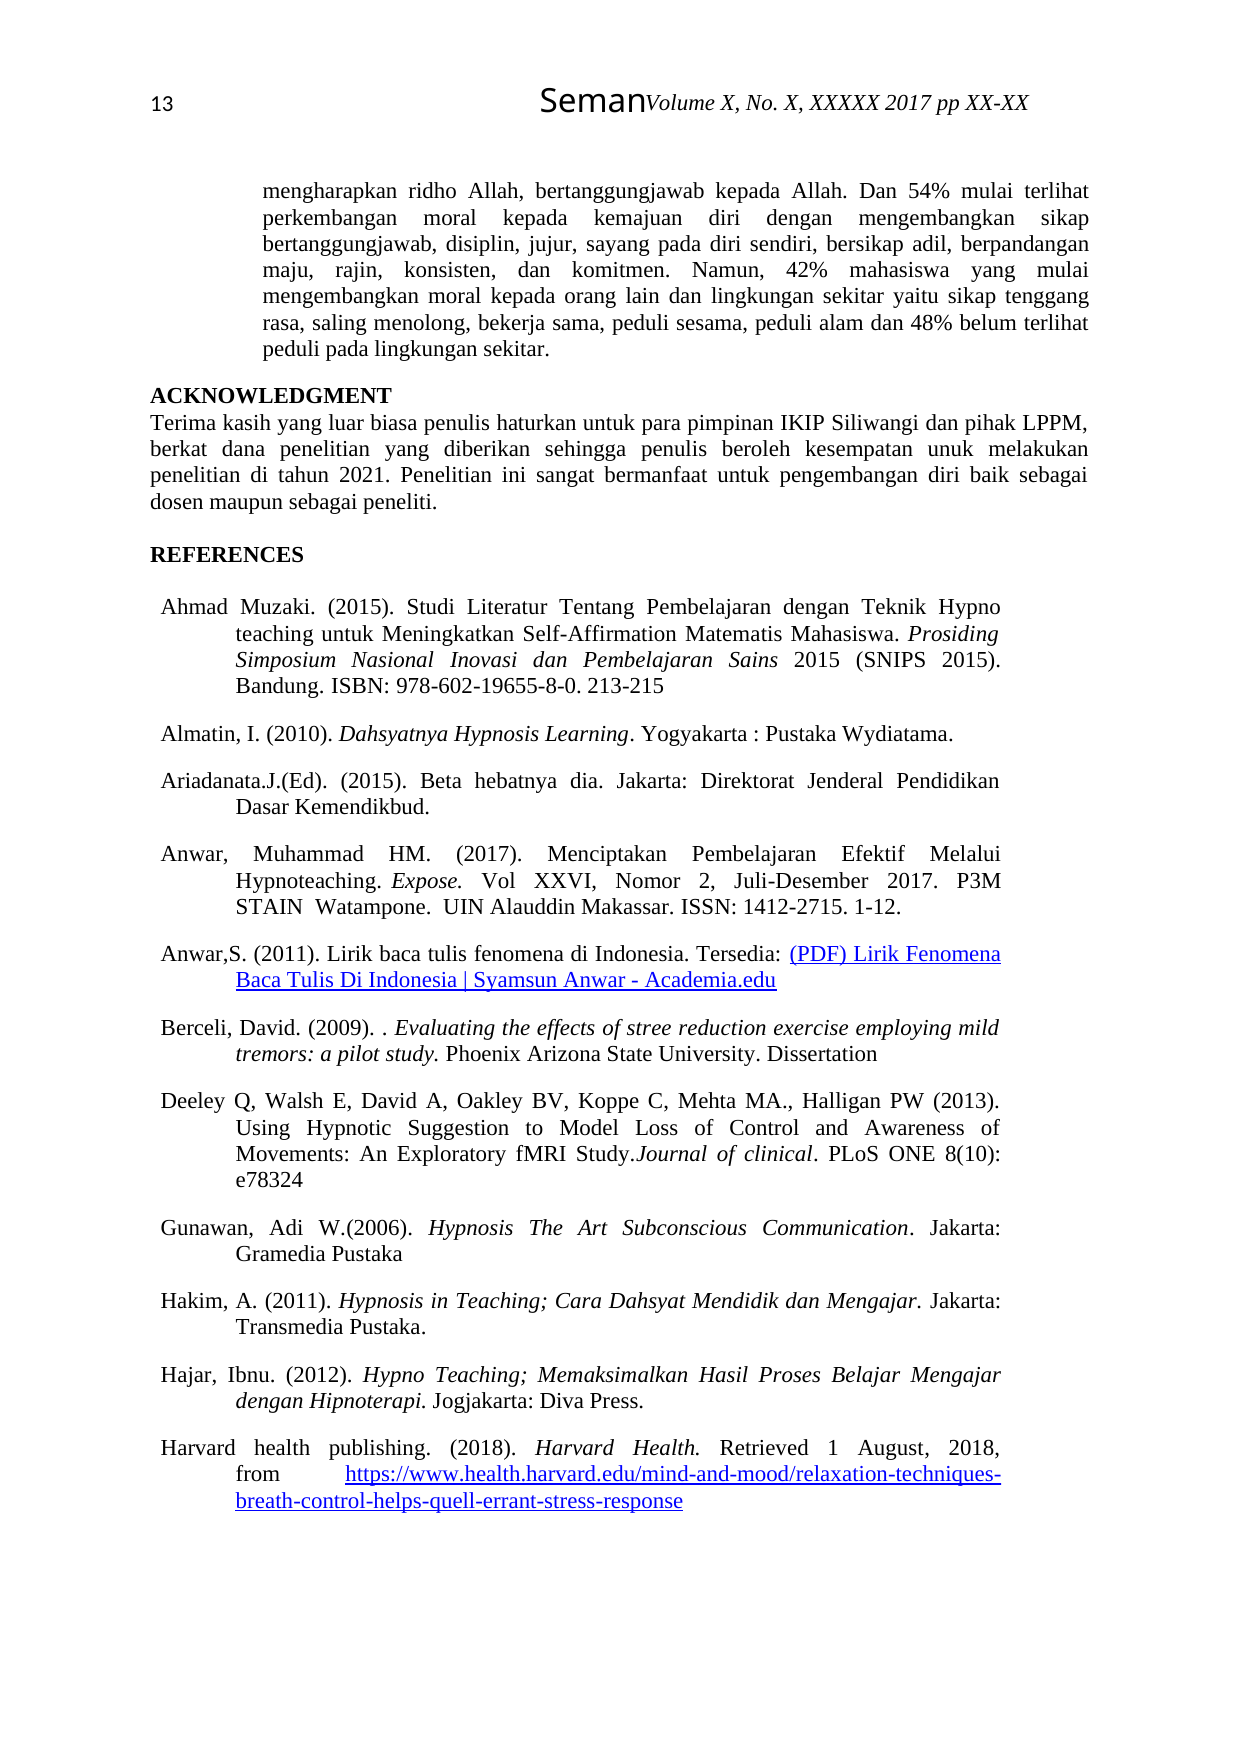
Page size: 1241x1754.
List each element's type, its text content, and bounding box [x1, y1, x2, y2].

text Anwar,S. (2011). Lirik baca tulis fenomena di Indonesia. Tersedia: (PDF) Lirik Fenomena Baca Tulis Di Indonesia | Syamsun Anwar - Academia.edu [160, 940, 1001, 993]
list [225, 177, 1090, 362]
text Anwar, Muhammad HM. (2017). Menciptakan Pembelajaran Efektif Melalui Hypnoteaching. Expose. Vol XXVI, Nomor 2, Juli-Desember 2017. P3M STAIN Watampone. UIN Alauddin Makassar. ISSN: 1412-2715. 1-12. [160, 840, 1001, 919]
text Almatin, I. (2010). Dahsyatnya Hypnosis Learning. Yogyakarta : Pustaka Wydiatama. [160, 719, 1001, 746]
list REFERENCES [150, 541, 1090, 567]
text Harvard health publishing. (2018). Harvard Health. Retrieved 1 August, 2018, from https://www.health.harvard.edu/mind-and-mood/relaxation-techniques-breath-control-helps-quell-errant-stress-response [160, 1434, 1001, 1513]
text Berceli, David. (2009). . Evaluating the effects of stree reduction exercise employing mild tremors: a pilot study. Phoenix Arizona State University. Dissertation [160, 1014, 1001, 1066]
list ACKNOWLEDGMENT [150, 382, 1090, 409]
text Gunawan, Adi W.(2006). Hypnosis The Art Subconscious Communication. Jakarta: Gramedia Pustaka [160, 1213, 1001, 1266]
text Hajar, Ibnu. (2012). Hypno Teaching; Memaksimalkan Hasil Proses Belajar Mengajar dengan Hipnoterapi. Jogjakarta: Diva Press. [160, 1361, 1001, 1413]
list Terima kasih yang luar biasa penulis haturkan untuk para pimpinan IKIP Siliwangi dan pihak LPPM, berkat dana penelitian yang diberikan sehingga penulis beroleh kesempatan unuk melakukan penelitian di tahun 2021. Penelitian ini sangat bermanfaat untuk pengembangan diri baik sebagai dosen maupun sebagai peneliti. [150, 409, 1090, 514]
text Deeley Q, Walsh E, David A, Oakley BV, Koppe C, Mehta MA., Halligan PW (2013). Using Hypnotic Suggestion to Model Loss of Control and Awareness of Movements: An Exploratory fMRI Study.Journal of clinical. PLoS ONE 8(10): e78324 [160, 1087, 1001, 1193]
text Ahmad Muzaki. (2015). Studi Literatur Tentang Pembelajaran dengan Teknik Hypno teaching untuk Meningkatkan Self-Affirmation Matematis Mahasiswa. Prosiding Simposium Nasional Inovasi dan Pembelajaran Sains 2015 (SNIPS 2015). Bandung. ISBN: 978-602-19655-8-0. 213-215 [160, 593, 1001, 699]
text Ariadanata.J.(Ed). (2015). Beta hebatnya dia. Jakarta: Direktorat Jenderal Pendidikan Dasar Kemendikbud. [160, 767, 1001, 819]
text Hakim, A. (2011). Hypnosis in Teaching; Cara Dahsyat Mendidik dan Mengajar. Jakarta: Transmedia Pustaka. [160, 1287, 1001, 1340]
